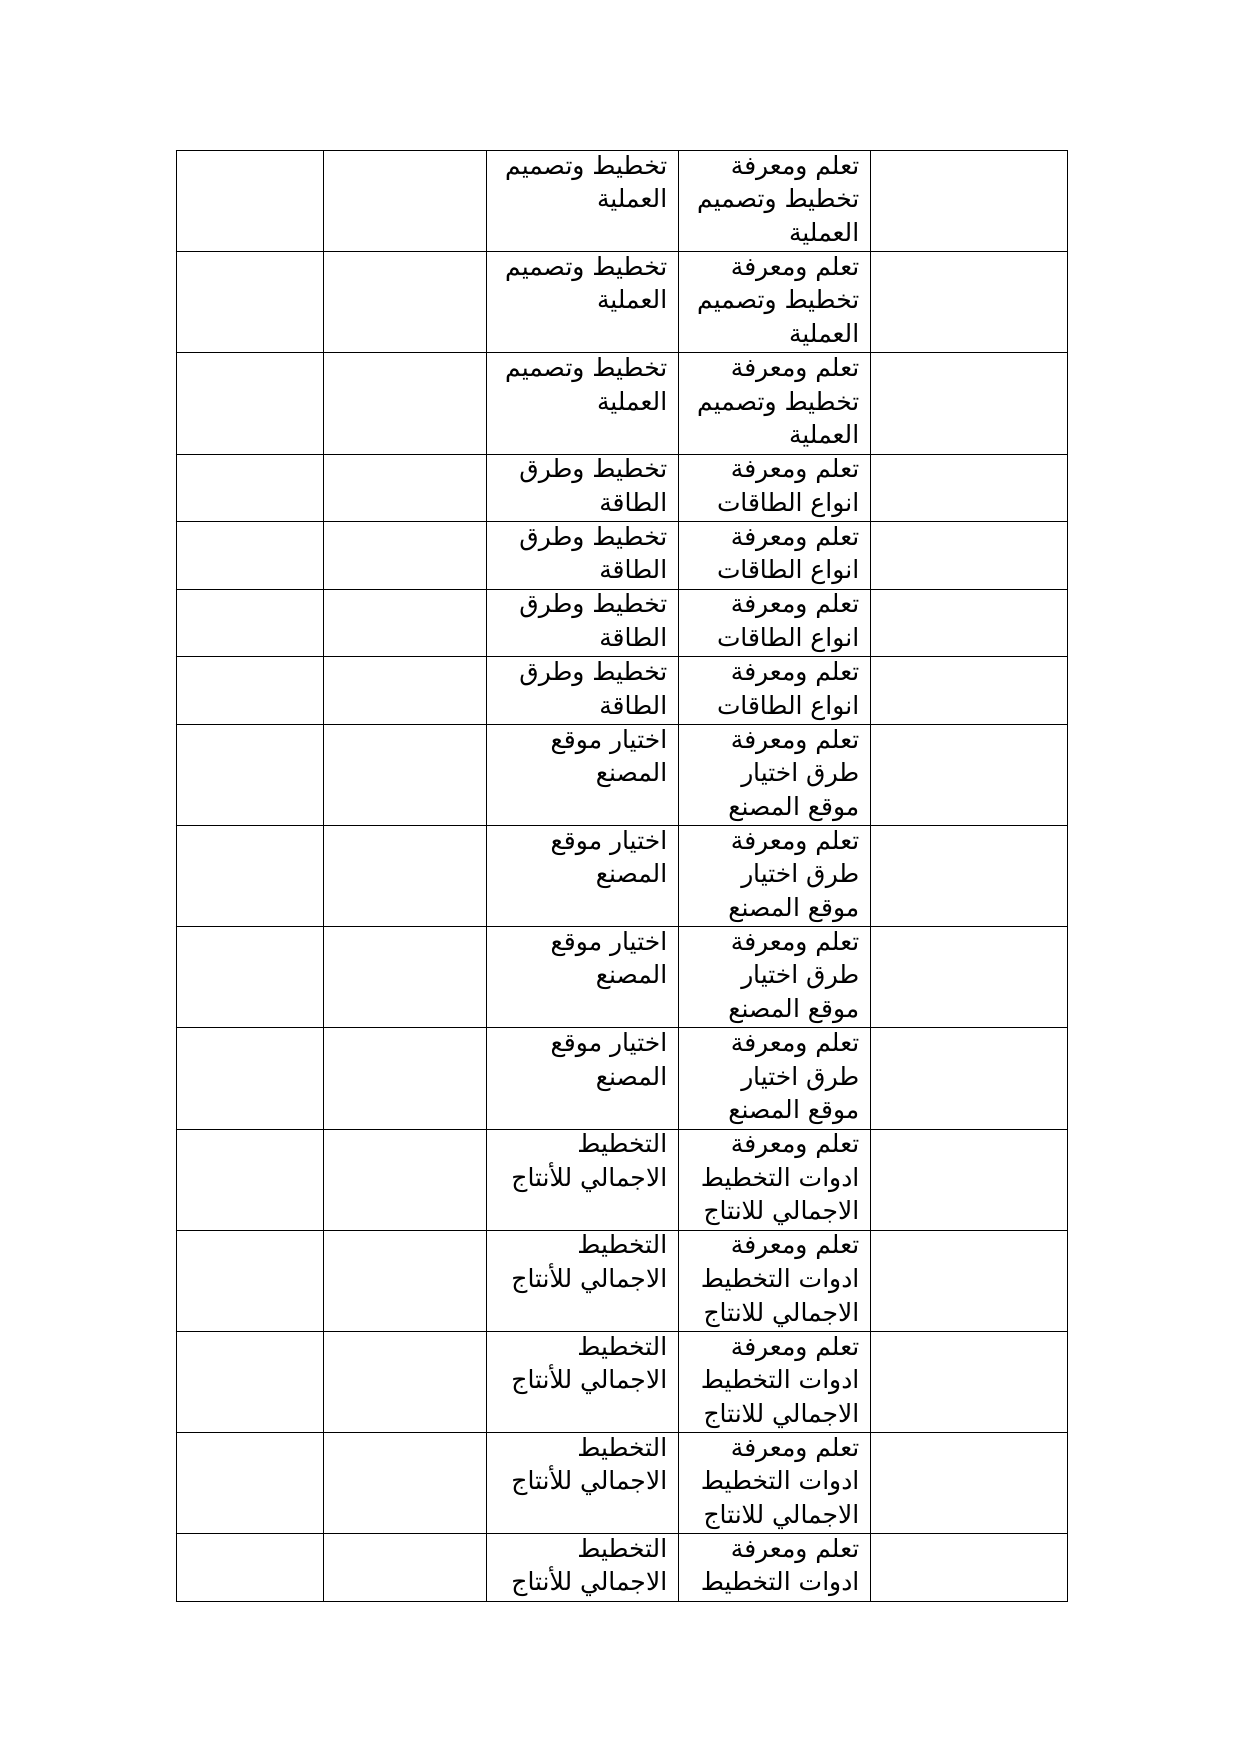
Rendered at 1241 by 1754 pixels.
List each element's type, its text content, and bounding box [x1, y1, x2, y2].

table_cell [871, 455, 1067, 521]
table_cell التخطيط الاجمالي للأنتاج [487, 1433, 678, 1533]
table_cell [324, 1332, 486, 1432]
table_cell [177, 927, 323, 1027]
table_cell [324, 725, 486, 825]
table_cell التخطيط الاجمالي للأنتاج [487, 1130, 678, 1229]
table_cell تعلم ومعرفة تخطيط وتصميم العملية [679, 353, 870, 453]
table_cell تخطيط وتصميم العملية [487, 151, 678, 251]
table_cell تعلم ومعرفة تخطيط وتصميم العملية [679, 252, 870, 352]
table_cell [871, 826, 1067, 926]
table_cell [871, 1534, 1067, 1601]
table_cell التخطيط الاجمالي للأنتاج [487, 1332, 678, 1432]
table_cell [324, 826, 486, 926]
table_cell [324, 522, 486, 589]
table_cell [324, 455, 486, 521]
table_cell تعلم ومعرفة انواع الطاقات [679, 590, 870, 656]
table_cell [871, 1130, 1067, 1229]
table_cell [324, 1028, 486, 1128]
table_cell [871, 725, 1067, 825]
table_cell [871, 657, 1067, 724]
table_cell اختيار موقع المصنع [487, 826, 678, 926]
table_cell تعلم ومعرفة انواع الطاقات [679, 455, 870, 521]
table_cell [177, 590, 323, 656]
table_cell [324, 353, 486, 453]
table_cell [871, 151, 1067, 251]
table_cell [177, 455, 323, 521]
table_cell تعلم ومعرفة تخطيط وتصميم العملية [679, 151, 870, 251]
table_cell [324, 151, 486, 251]
table_cell [177, 1433, 323, 1533]
table_cell [871, 1028, 1067, 1128]
table_cell [177, 657, 323, 724]
table_cell اختيار موقع المصنع [487, 1028, 678, 1128]
table_cell [871, 1231, 1067, 1331]
table_cell [871, 1433, 1067, 1533]
table_cell [324, 590, 486, 656]
table_cell [324, 657, 486, 724]
table_cell [871, 353, 1067, 453]
table_cell [177, 353, 323, 453]
table_cell تخطيط وطرق الطاقة [487, 522, 678, 589]
table_cell تخطيط وطرق الطاقة [487, 455, 678, 521]
table_cell تعلم ومعرفة طرق اختيار موقع المصنع [679, 927, 870, 1027]
table_cell [871, 252, 1067, 352]
table_cell اختيار موقع المصنع [487, 725, 678, 825]
table_cell [324, 1433, 486, 1533]
table_cell [871, 1332, 1067, 1432]
table_cell [324, 927, 486, 1027]
table_cell [324, 1534, 486, 1601]
table_cell [324, 252, 486, 352]
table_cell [679, 1433, 870, 1533]
table_cell [177, 725, 323, 825]
table_cell [324, 1231, 486, 1331]
table_cell تعلم ومعرفة طرق اختيار موقع المصنع [679, 725, 870, 825]
table_cell تخطيط وتصميم العملية [487, 353, 678, 453]
table_cell [177, 826, 323, 926]
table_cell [679, 1534, 870, 1601]
table_cell التخطيط الاجمالي للأنتاج [487, 1231, 678, 1331]
table_cell تعلم ومعرفة ادوات التخطيط الاجمالي للانتاج [679, 1130, 870, 1229]
table_cell [871, 522, 1067, 589]
table_cell [871, 590, 1067, 656]
table_cell [177, 151, 323, 251]
table_cell تعلم ومعرفة ادوات التخطيط الاجمالي للانتاج [679, 1231, 870, 1331]
table_cell اختيار موقع المصنع [487, 927, 678, 1027]
table_cell تخطيط وتصميم العملية [487, 252, 678, 352]
table_cell تخطيط وطرق الطاقة [487, 590, 678, 656]
table_cell تخطيط وطرق الطاقة [487, 657, 678, 724]
table_cell تعلم ومعرفة انواع الطاقات [679, 657, 870, 724]
table_cell تعلم ومعرفة طرق اختيار موقع المصنع [679, 1028, 870, 1128]
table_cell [679, 1332, 870, 1432]
table_cell [324, 1130, 486, 1229]
table_cell [177, 522, 323, 589]
table_cell [177, 1028, 323, 1128]
table_cell [177, 252, 323, 352]
table_cell تعلم ومعرفة طرق اختيار موقع المصنع [679, 826, 870, 926]
table_cell [177, 1231, 323, 1331]
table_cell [487, 1534, 678, 1601]
table_cell [871, 927, 1067, 1027]
table_cell تعلم ومعرفة انواع الطاقات [679, 522, 870, 589]
table_cell [177, 1534, 323, 1601]
table_cell [177, 1130, 323, 1229]
table_cell [177, 1332, 323, 1432]
